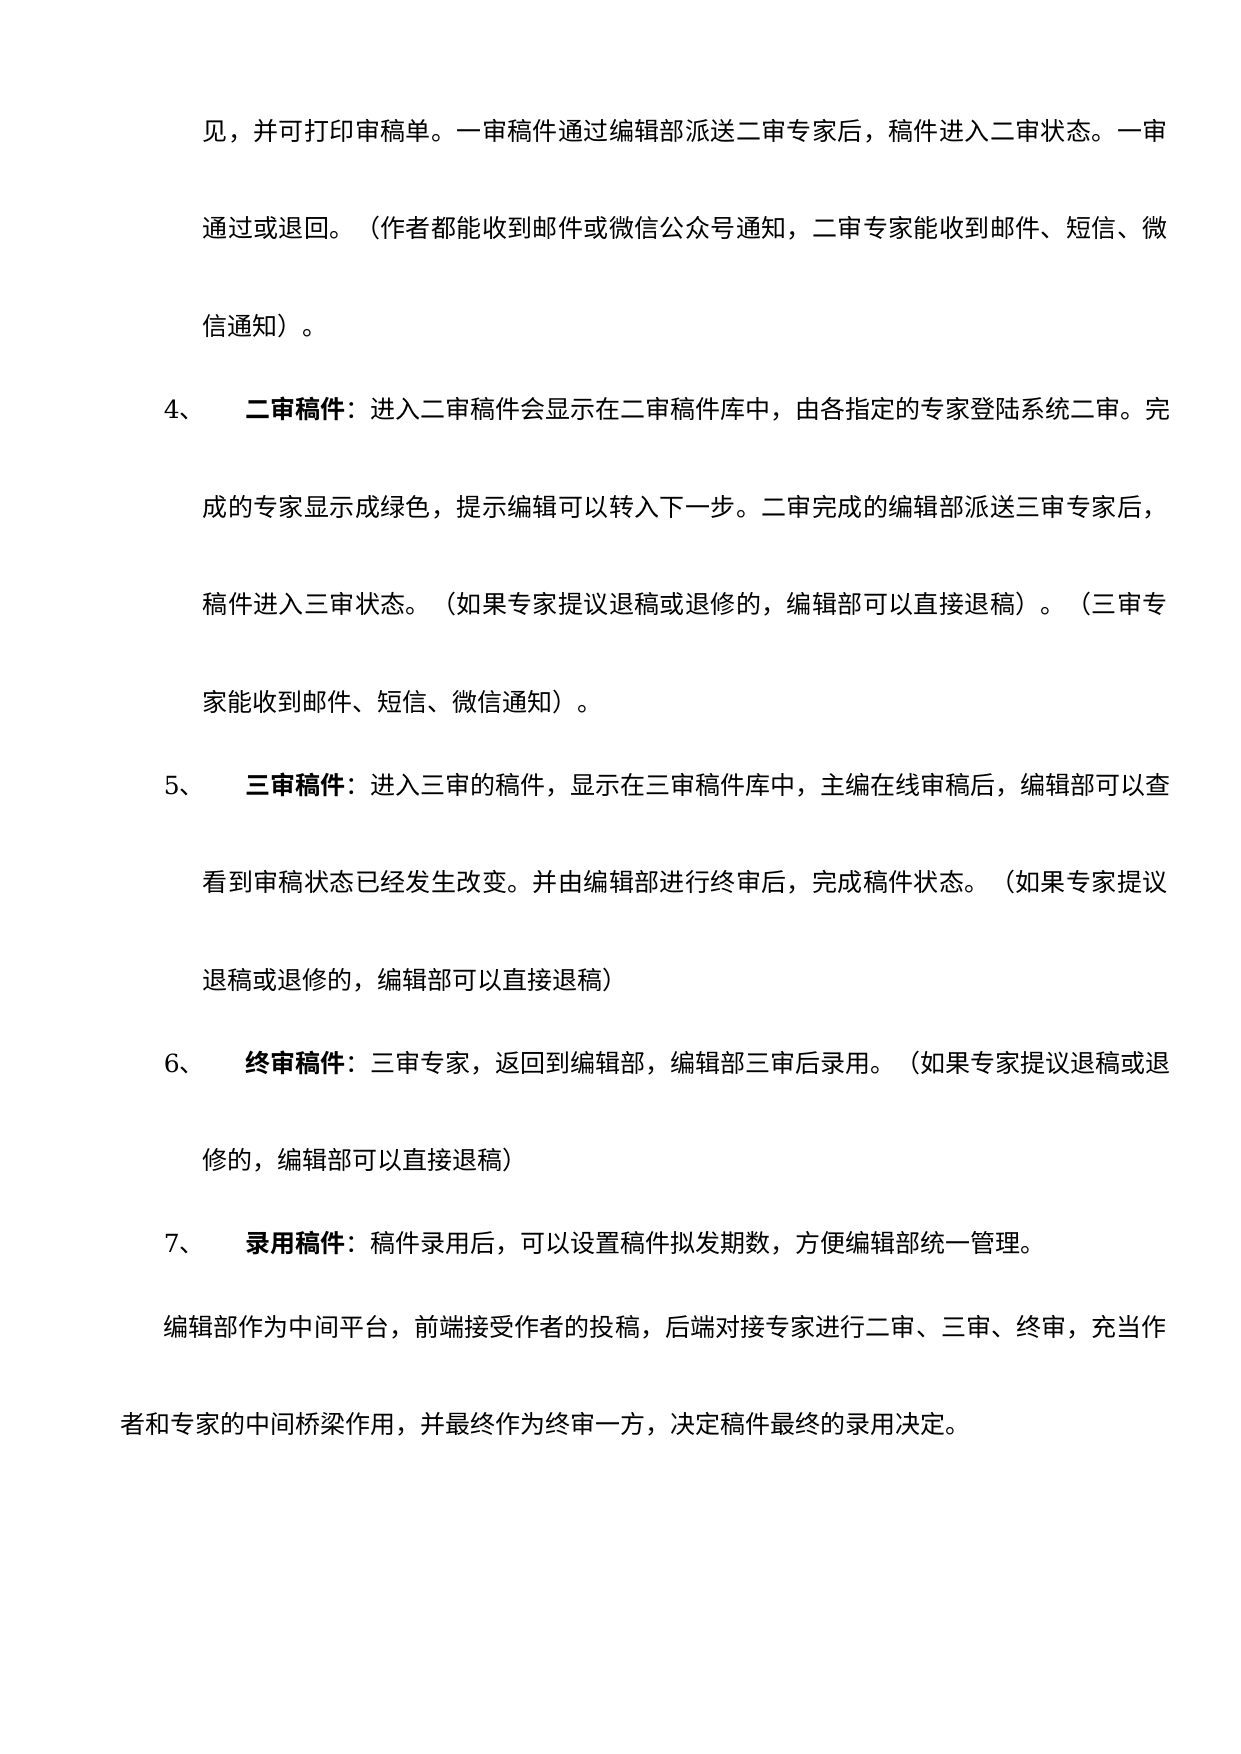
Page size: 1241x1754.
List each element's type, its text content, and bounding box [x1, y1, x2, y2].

list 终审稿件：三审专家，返回到编辑部，编辑部三审后录用。（如果专家提议退稿或退修的，编辑部可以直接退稿） [163, 1029, 1171, 1191]
list 编辑部作为中间平台，前端接受作者的投稿，后端对接专家进行二审、三审、终审，充当作者和专家的中间桥梁作用，并最终作为终审一方，决定稿件最终的录用决定。 [120, 1293, 1171, 1455]
list 三审稿件：进入三审的稿件，显示在三审稿件库中，主编在线审稿后，编辑部可以查看到审稿状态已经发生改变。并由编辑部进行终审后，完成稿件状态。（如果专家提议退稿或退修的，编辑部可以直接退稿） [163, 751, 1171, 1011]
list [163, 97, 1171, 357]
list 二审稿件：进入二审稿件会显示在二审稿件库中，由各指定的专家登陆系统二审。完成的专家显示成绿色，提示编辑可以转入下一步。二审完成的编辑部派送三审专家后，稿件进入三审状态。（如果专家提议退稿或退修的，编辑部可以直接退稿）。（三审专家能收到邮件、短信、微信通知）。 [163, 375, 1171, 733]
list 录用稿件：稿件录用后，可以设置稿件拟发期数，方便编辑部统一管理。 [163, 1209, 1171, 1274]
